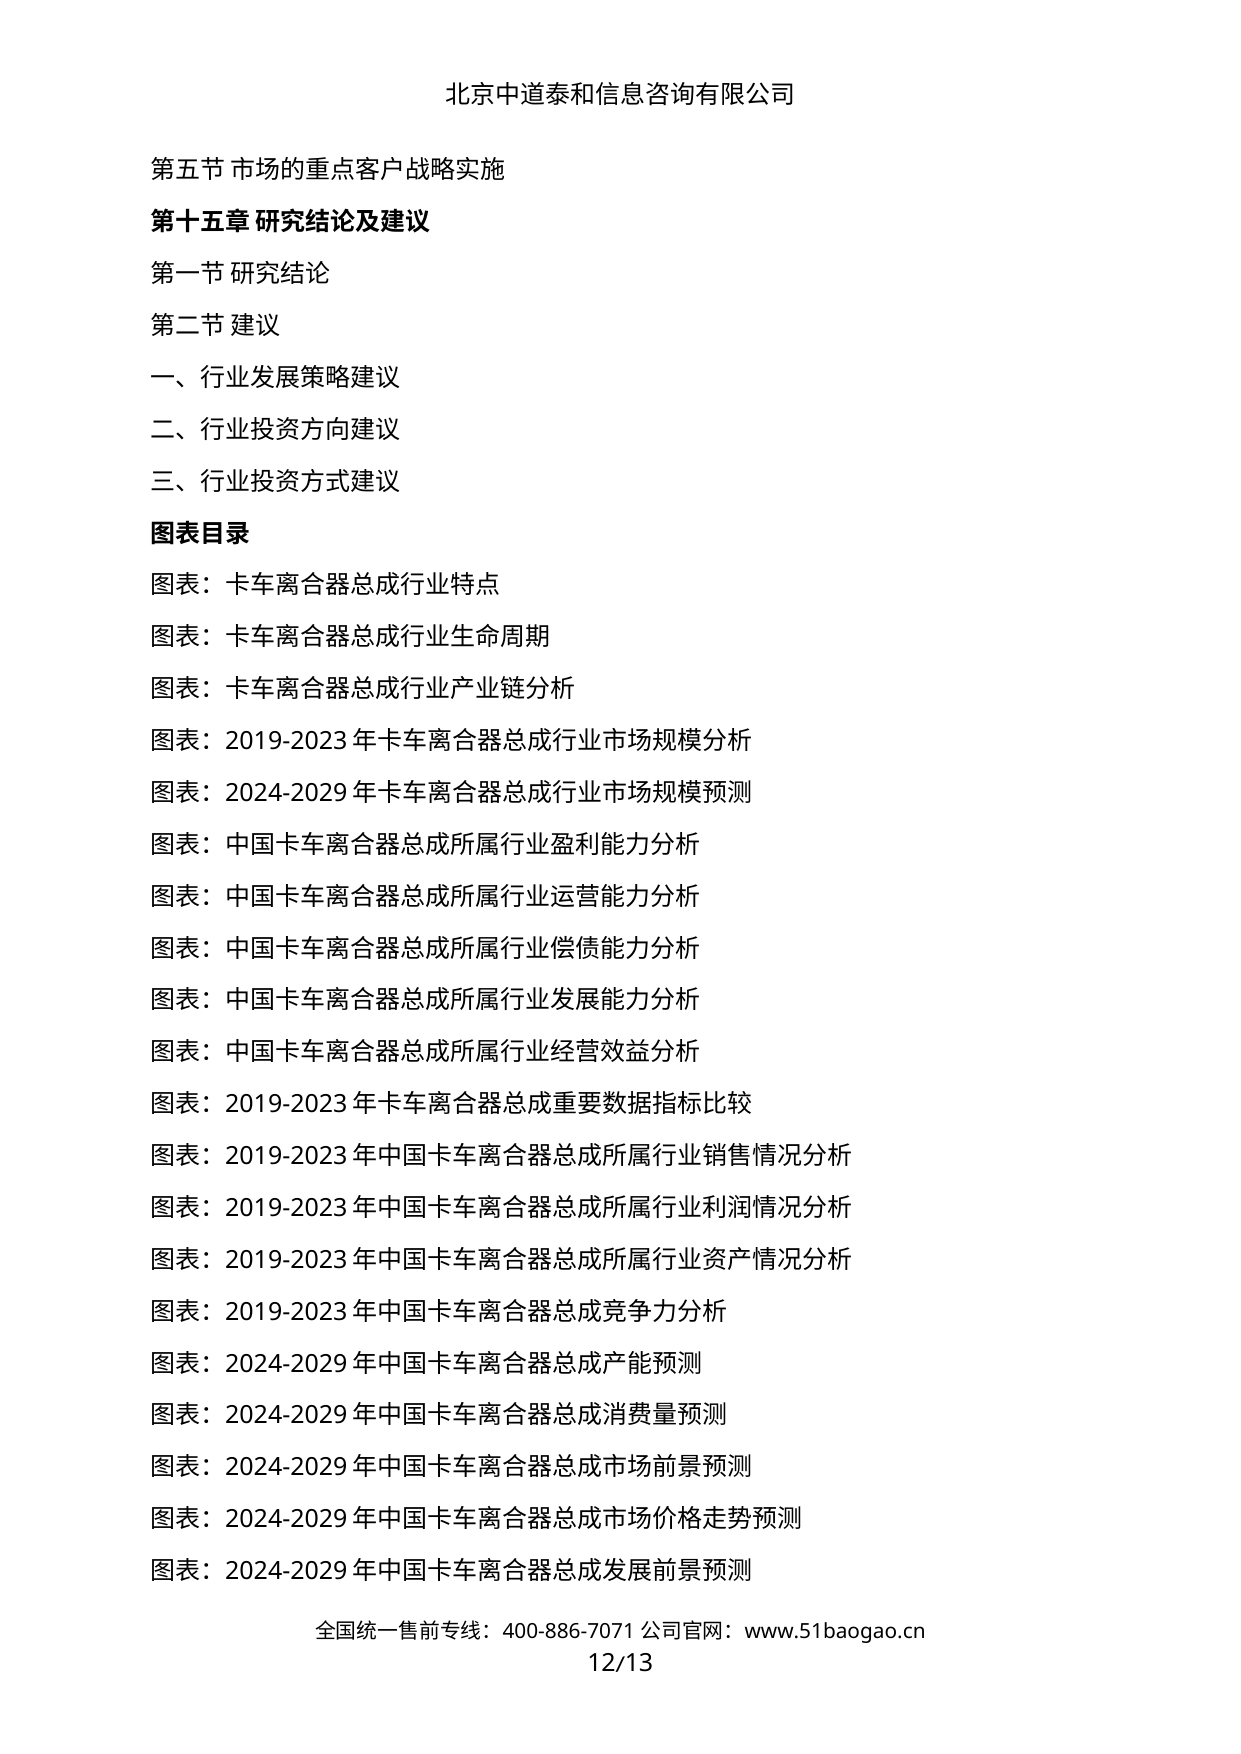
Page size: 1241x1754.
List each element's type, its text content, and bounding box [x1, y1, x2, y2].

text 图表目录 [150, 513, 1090, 549]
text 第一节 研究结论 [150, 254, 1090, 290]
text 图表：中国卡车离合器总成所属行业盈利能力分析 [150, 824, 1090, 861]
text 图表：2024-2029年卡车离合器总成行业市场规模预测 [150, 772, 1090, 809]
text 第十五章 研究结论及建议 [150, 202, 1090, 238]
text 图表：2024-2029年中国卡车离合器总成发展前景预测 [150, 1551, 1090, 1587]
text 三、行业投资方式建议 [150, 461, 1090, 497]
text 图表：2024-2029年中国卡车离合器总成市场前景预测 [150, 1447, 1090, 1483]
text 第五节 市场的重点客户战略实施 [150, 150, 1090, 186]
text 图表：2019-2023年卡车离合器总成重要数据指标比较 [150, 1084, 1090, 1120]
text 图表：2019-2023年中国卡车离合器总成所属行业利润情况分析 [150, 1187, 1090, 1224]
text 图表：中国卡车离合器总成所属行业发展能力分析 [150, 980, 1090, 1016]
text 一、行业发展策略建议 [150, 357, 1090, 394]
text 图表：2019-2023年卡车离合器总成行业市场规模分析 [150, 721, 1090, 757]
text 图表：中国卡车离合器总成所属行业经营效益分析 [150, 1032, 1090, 1068]
text 图表：中国卡车离合器总成所属行业偿债能力分析 [150, 928, 1090, 964]
text 图表：2024-2029年中国卡车离合器总成消费量预测 [150, 1395, 1090, 1431]
text 图表：中国卡车离合器总成所属行业运营能力分析 [150, 876, 1090, 912]
text 图表：卡车离合器总成行业产业链分析 [150, 669, 1090, 705]
text 图表：卡车离合器总成行业特点 [150, 565, 1090, 601]
text 图表：2024-2029年中国卡车离合器总成市场价格走势预测 [150, 1499, 1090, 1535]
text 图表：2019-2023年中国卡车离合器总成所属行业资产情况分析 [150, 1239, 1090, 1276]
text 二、行业投资方向建议 [150, 409, 1090, 446]
text 图表：卡车离合器总成行业生命周期 [150, 617, 1090, 653]
text 图表：2019-2023年中国卡车离合器总成所属行业销售情况分析 [150, 1136, 1090, 1172]
text 第二节 建议 [150, 306, 1090, 342]
text 图表：2024-2029年中国卡车离合器总成产能预测 [150, 1343, 1090, 1379]
text 图表：2019-2023年中国卡车离合器总成竞争力分析 [150, 1291, 1090, 1327]
